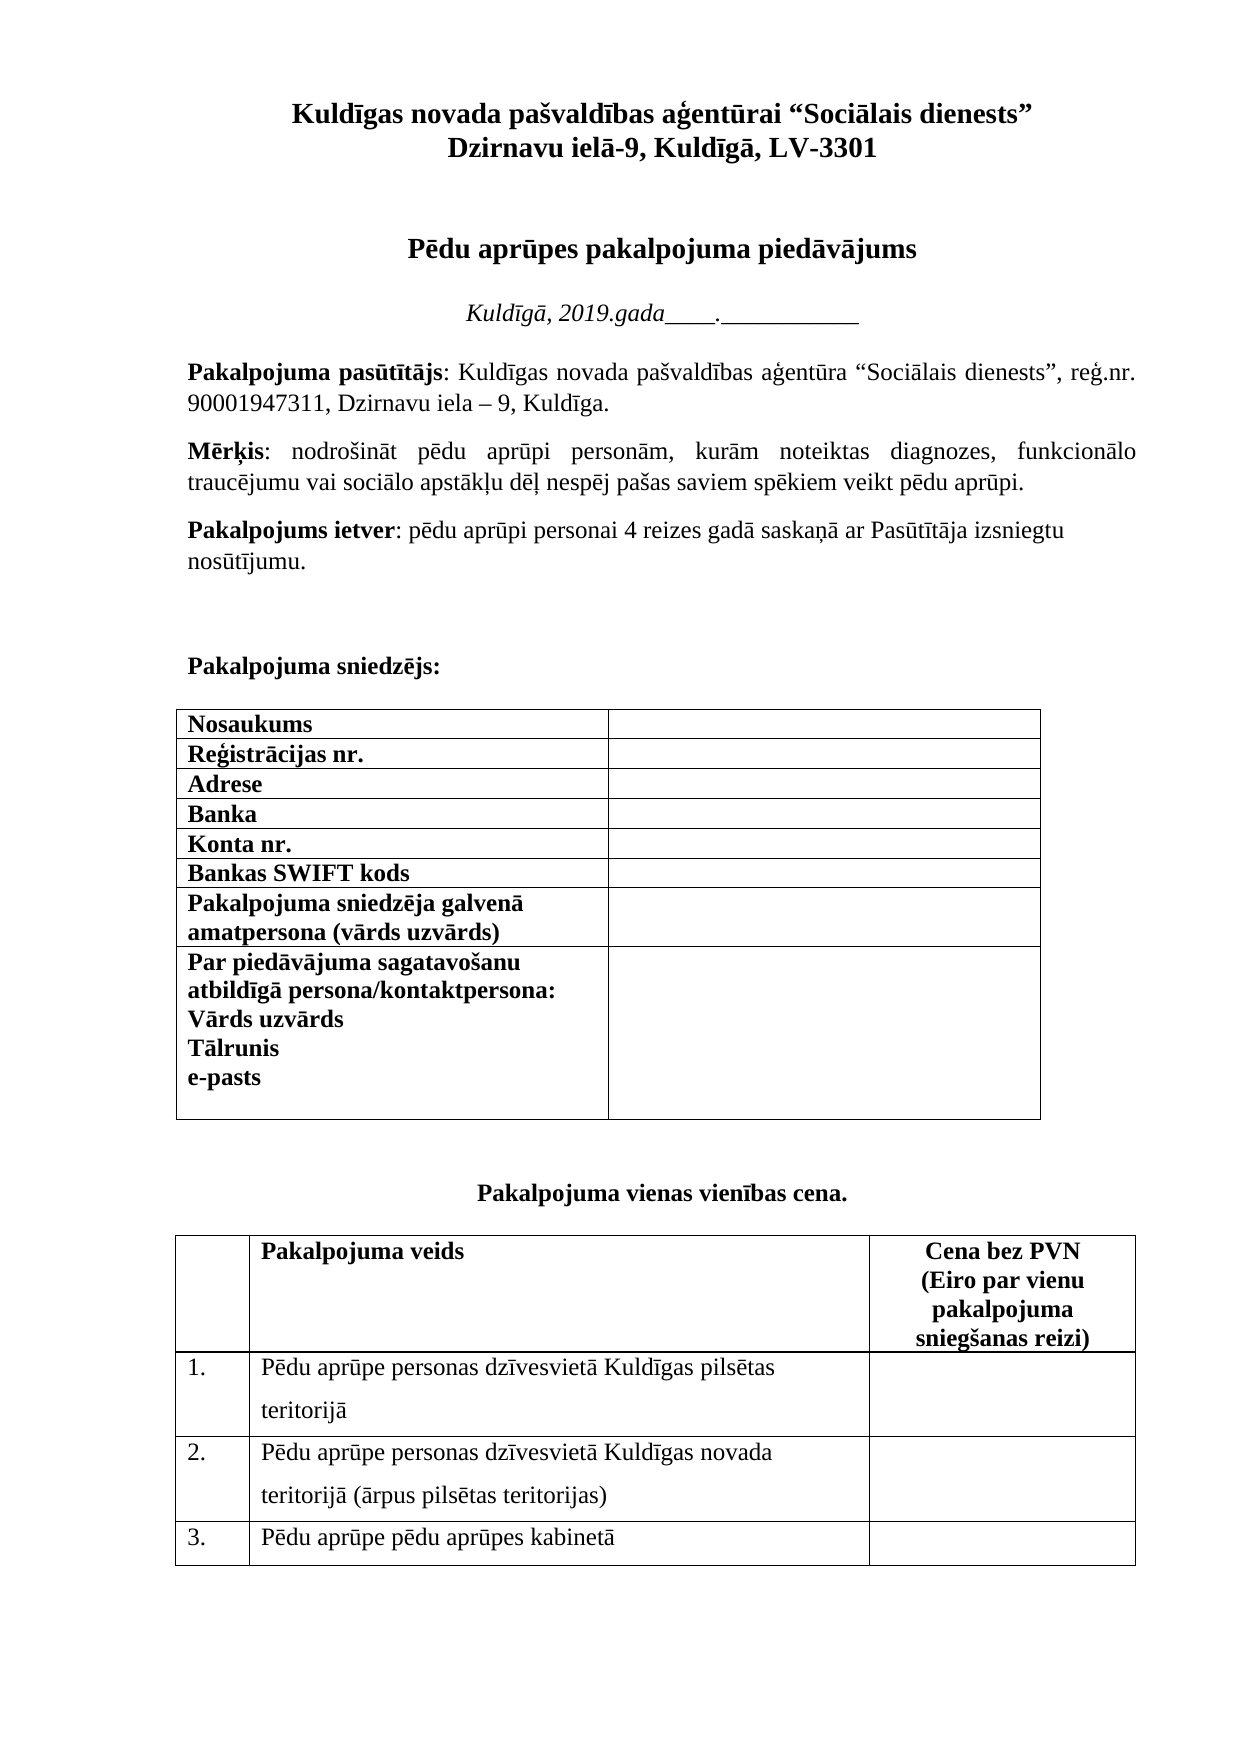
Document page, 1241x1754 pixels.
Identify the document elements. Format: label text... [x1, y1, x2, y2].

table_cell [609, 739, 1040, 768]
table_header Pakalpojuma veids [250, 1236, 869, 1351]
table_cell Banka [177, 799, 608, 828]
table_cell [870, 1522, 1135, 1565]
text Pakalpojuma vienas vienības cena. [187, 1178, 1137, 1207]
table_header Nosaukums [177, 710, 608, 738]
table_cell [609, 888, 1040, 946]
table_cell [609, 947, 1040, 1119]
table_cell [609, 769, 1040, 798]
text Pakalpojuma pasūtītājs: Kuldīgas novada pašvaldības aģentūra “Sociālais dienests”, reģ.nr. 90001947311, Dzirnavu iela – 9, Kuldīga. [187, 357, 1137, 417]
table_cell 2. [176, 1437, 249, 1521]
table_cell Konta nr. [177, 829, 608, 857]
table_cell Pēdu aprūpe personas dzīvesvietā Kuldīgas pilsētas teritorijā [250, 1353, 869, 1436]
table_header [609, 710, 1040, 738]
table_cell Pakalpojuma sniedzēja galvenā amatpersona (vārds uzvārds) [177, 888, 608, 946]
table_cell Pēdu aprūpe pēdu aprūpes kabinetā [250, 1522, 869, 1565]
text Mērķis: nodrošināt pēdu aprūpi personām, kurām noteiktas diagnozes, funkcionālo traucējumu vai sociālo apstākļu dēļ nespēj pašas saviem spēkiem veikt pēdu aprūpi. [187, 436, 1137, 496]
text Pēdu aprūpes pakalpojuma piedāvājums [187, 231, 1137, 264]
table_cell 3. [176, 1522, 249, 1565]
table_header Cena bez PVN (Eiro par vienu pakalpojuma sniegšanas reizi) [870, 1236, 1135, 1351]
table_header [176, 1236, 249, 1351]
table_cell [609, 829, 1040, 857]
text Kuldīgā, 2019.gada____.___________ [187, 298, 1137, 327]
text Dzirnavu ielā-9, Kuldīgā, LV-3301 [187, 130, 1137, 164]
table_cell Adrese [177, 769, 608, 798]
table_cell [870, 1437, 1135, 1521]
table_cell Pēdu aprūpe personas dzīvesvietā Kuldīgas novada teritorijā (ārpus pilsētas teritorijas) [250, 1437, 869, 1521]
table_cell Reģistrācijas nr. [177, 739, 608, 768]
table_cell [609, 859, 1040, 887]
table_cell [609, 799, 1040, 828]
table_cell Bankas SWIFT kods [177, 859, 608, 887]
text Pakalpojuma sniedzējs: [187, 651, 1137, 680]
table_cell Par piedāvājuma sagatavošanu atbildīgā persona/kontaktpersona: Vārds uzvārds Tālrunis e-pasts [177, 947, 608, 1119]
text Pakalpojums ietver: pēdu aprūpi personai 4 reizes gadā saskaņā ar Pasūtītāja izsniegtu nosūtījumu. [187, 515, 1137, 574]
table_cell [870, 1353, 1135, 1436]
table_cell 1. [176, 1353, 249, 1436]
text Kuldīgas novada pašvaldības aģentūrai “Sociālais dienests” [187, 97, 1137, 130]
